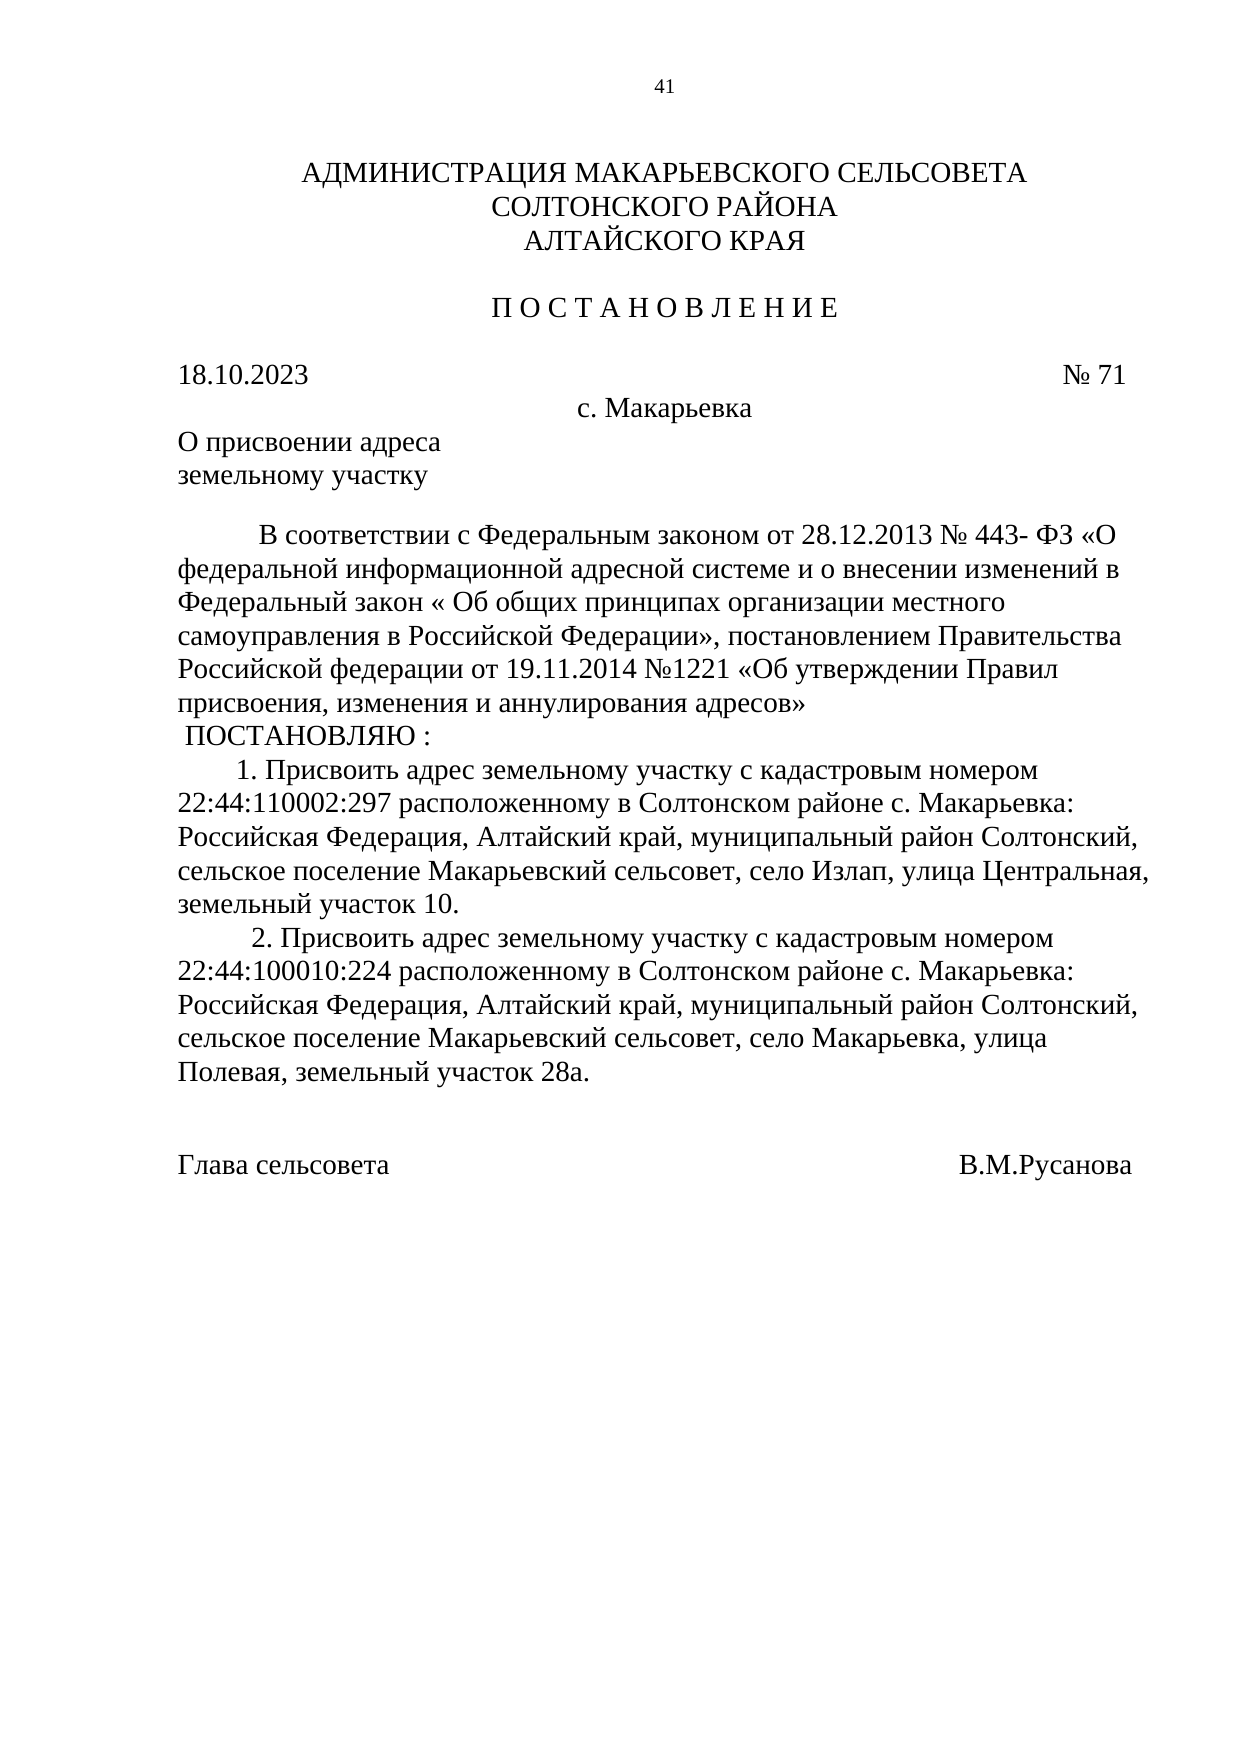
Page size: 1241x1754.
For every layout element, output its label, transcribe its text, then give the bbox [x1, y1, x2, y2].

text земельному участку [177, 457, 1152, 491]
text 2. Присвоить адрес земельному участку с кадастровым номером 22:44:100010:224 расположенному в Солтонском районе с. Макарьевка: Российская Федерация, Алтайский край, муниципальный район Солтонский, сельское поселение Макарьевский сельсовет, село Макарьевка, улица Полевая, земельный участок 28а. [177, 920, 1152, 1087]
text 1. Присвоить адрес земельному участку с кадастровым номером 22:44:110002:297 расположенному в Солтонском районе с. Макарьевка: Российская Федерация, Алтайский край, муниципальный район Солтонский, сельское поселение Макарьевский сельсовет, село Излап, улица Центральная, земельный участок 10. [177, 752, 1152, 920]
text В соответствии с Федеральным законом от 28.12.2013 № 443- ФЗ «О федеральной информационной адресной системе и о внесении изменений в Федеральный закон « Об общих принципах организации местного самоуправления в Российской Федерации», постановлением Правительства Российской федерации от 19.11.2014 №1221 «Об утверждении Правил присвоения, изменения и аннулирования адресов» [177, 517, 1152, 718]
text АДМИНИСТРАЦИЯ МАКАРЬЕВСКОГО СЕЛЬСОВЕТА [177, 156, 1152, 189]
text О присвоении адреса [177, 424, 1152, 457]
text АЛТАЙСКОГО КРАЯ [177, 223, 1152, 256]
text ПОСТАНОВЛЯЮ : [177, 718, 1152, 752]
text Глава сельсовета В.М.Русанова [177, 1147, 1152, 1181]
text П О С Т А Н О В Л Е Н И Е [177, 290, 1152, 323]
text СОЛТОНСКОГО РАЙОНА [177, 189, 1152, 223]
text с. Макарьевка [177, 390, 1152, 424]
text 18.10.2023 № 71 [177, 357, 1152, 390]
